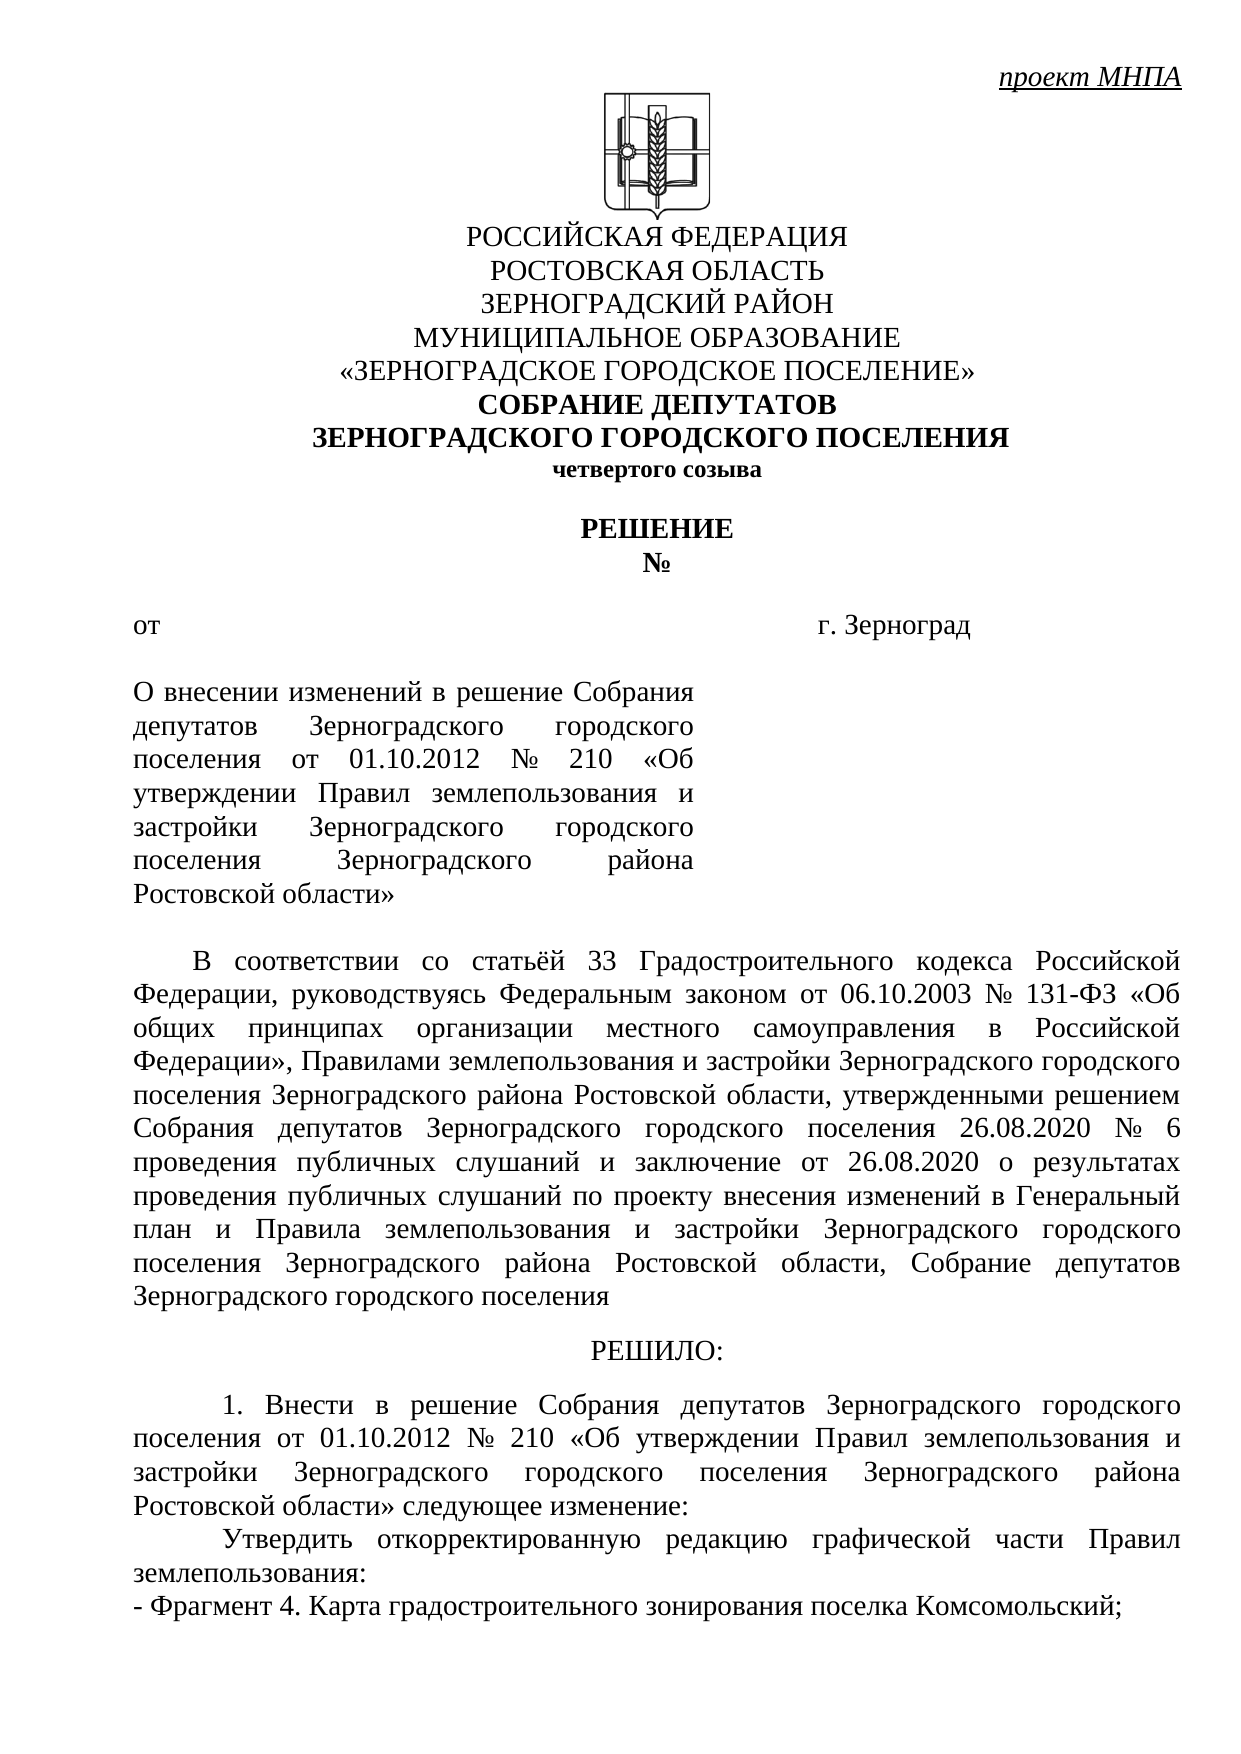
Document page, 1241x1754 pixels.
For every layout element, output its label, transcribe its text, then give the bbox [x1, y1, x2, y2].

text В соответствии со статьёй 33 Градостроительного кодекса Российской Федерации, руководствуясь Федеральным законом от 06.10.2003 № 131-ФЗ «Об общих принципах организации местного самоуправления в Российской Федерации», Правилами землепользования и застройки Зерноградского городского поселения Зерноградского района Ростовской области, утвержденными решением Собрания депутатов Зерноградского городского поселения 26.08.2020 № 6 проведения публичных слушаний и заключение от 26.08.2020 о результатах проведения публичных слушаний по проекту внесения изменений в Генеральный план и Правила землепользования и застройки Зерноградского городского поселения Зерноградского района Ростовской области, Собрание депутатов Зерноградского городского поселения [133, 943, 1181, 1312]
text проект МНПА [133, 59, 1181, 93]
picture [603, 92, 711, 220]
text 1. Внести в решение Собрания депутатов Зерноградского городского поселения от 01.10.2012 № 210 «Об утверждении Правил землепользования и застройки Зерноградского городского поселения Зерноградского района Ростовской области» следующее изменение: [133, 1387, 1181, 1521]
text РЕШЕНИЕ [133, 512, 1181, 545]
text ЗЕРНОГРАДСКИЙ РАЙОН [133, 286, 1181, 320]
text О внесении изменений в решение Собрания депутатов Зерноградского городского поселения от 01.10.2012 № 210 «Об утверждении Правил землепользования и застройки Зерноградского городского поселения Зерноградского района Ростовской области» [133, 674, 694, 909]
text четвертого созыва [133, 454, 1181, 483]
text РОСТОВСКАЯ ОБЛАСТЬ [133, 253, 1181, 286]
text РЕШИЛО: [133, 1333, 1181, 1366]
text РОССИЙСКАЯ ФЕДЕРАЦИЯ [133, 219, 1181, 253]
text ЗЕРНОГРАДСКОГО ГОРОДСКОГО ПОСЕЛЕНИЯ [133, 421, 1181, 454]
text «Зерноградское городское поселение» [133, 353, 1181, 387]
text от г. Зерноград [133, 607, 1181, 641]
text МУНИЦИПАЛЬНОЕ ОБРАЗОВАНИЕ [133, 320, 1181, 353]
text - Фрагмент 4. Карта градостроительного зонирования поселка Комсомольский; [133, 1588, 1181, 1622]
text Утвердить откорректированную редакцию графической части Правил землепользования: [133, 1521, 1181, 1588]
text № [133, 545, 1181, 579]
text СОБРАНИЕ ДЕПУТАТОВ [133, 387, 1181, 421]
